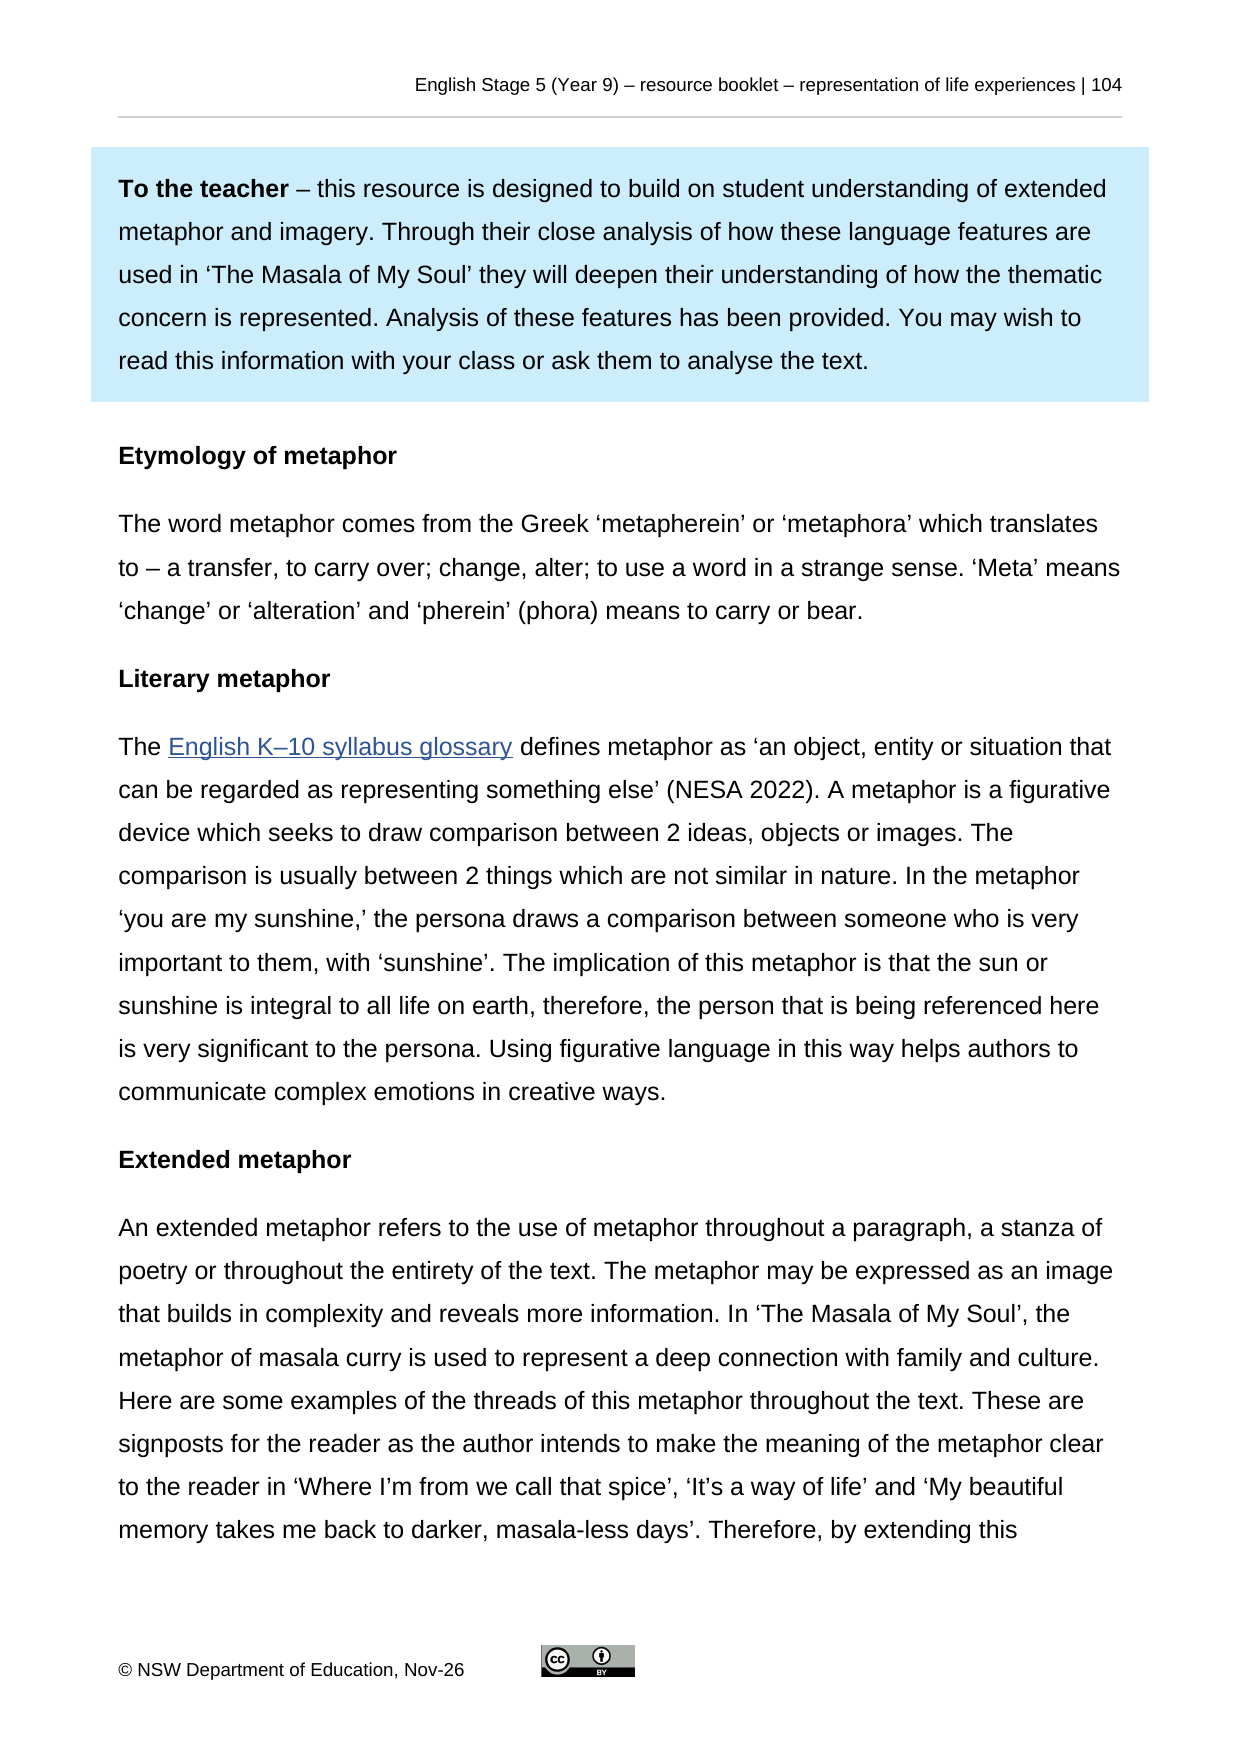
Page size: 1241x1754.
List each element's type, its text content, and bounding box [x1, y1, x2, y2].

text The English K–10 syllabus glossary defines metaphor as ‘an object, entity or situation that can be regarded as representing something else’ (NESA 2022). A metaphor is a figurative device which seeks to draw comparison between 2 ideas, objects or images. The comparison is usually between 2 things which are not similar in nature. In the metaphor ‘you are my sunshine,’ the persona draws a comparison between someone who is very important to them, with ‘sunshine’. The implication of this metaphor is that the sun or sunshine is integral to all life on earth, therefore, the person that is being referenced here is very significant to the persona. Using figurative language in this way helps authors to communicate complex emotions in creative ways. [118, 732, 1122, 1106]
text The word metaphor comes from the Greek ‘metapherein’ or ‘metaphora’ which translates to – a transfer, to carry over; change, alter; to use a word in a strange sense. ‘Meta’ means ‘change’ or ‘alteration’ and ‘pherein’ (phora) means to carry or bear. [118, 509, 1122, 624]
text Extended metaphor [118, 1145, 1122, 1174]
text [118, 1213, 1122, 1544]
picture [541, 1645, 635, 1677]
text Literary metaphor [118, 664, 1122, 693]
text Etymology of metaphor [118, 441, 1122, 470]
text To the teacher – this resource is designed to build on student understanding of extended metaphor and imagery. Through their close analysis of how these language features are used in ‘The Masala of My Soul’ they will deepen their understanding of how the thematic concern is represented. Analysis of these features has been provided. You may wish to read this information with your class or ask them to analyse the text. [97, 153, 1143, 396]
